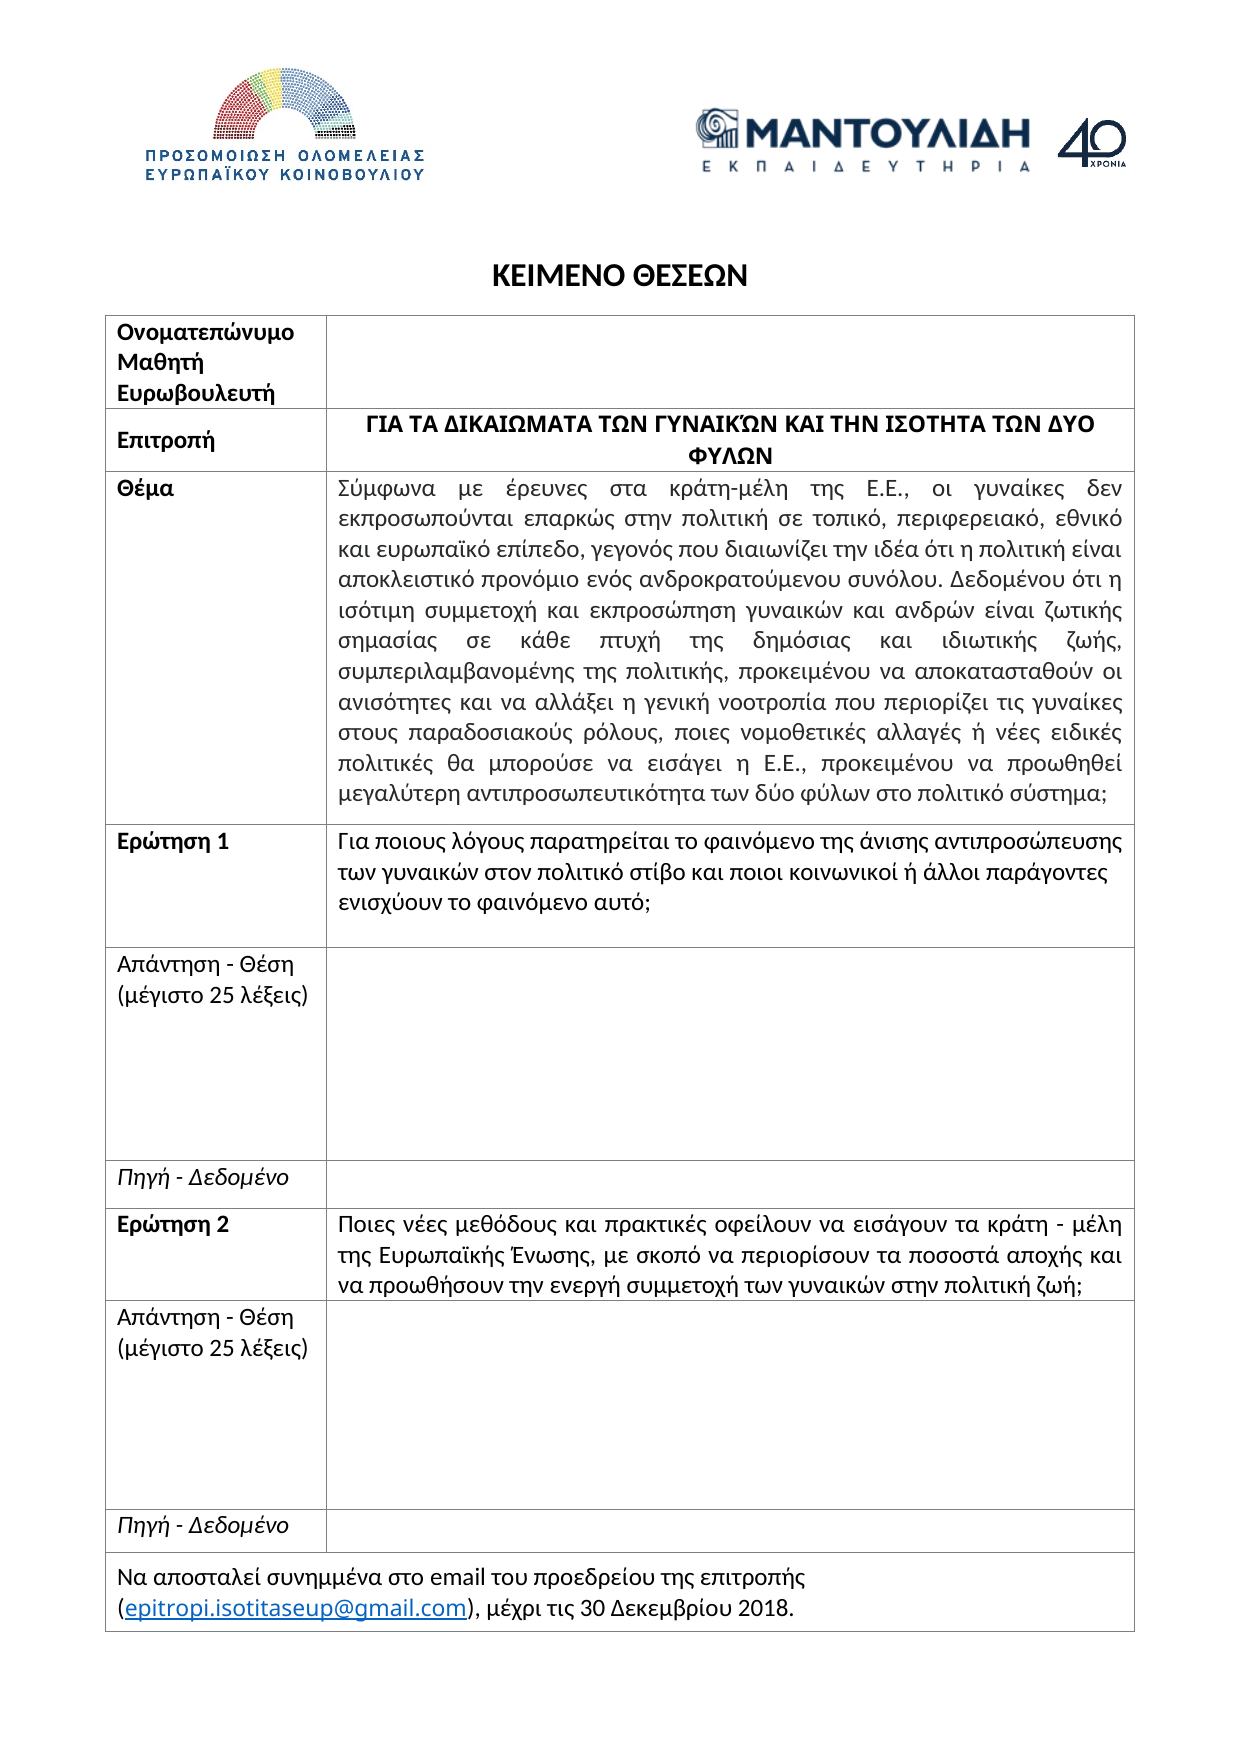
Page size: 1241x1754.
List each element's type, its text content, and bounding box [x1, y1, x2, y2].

text ΚΕΙΜΕΝΟ ΘΕΣΕΩΝ [187, 254, 1053, 295]
table_cell [327, 1510, 1134, 1552]
table_cell Να αποσταλεί συνημμένα στο email του προεδρείου της επιτροπής (epitropi.isotitaseup@gmail.com), μέχρι τις 30 Δεκεμβρίου 2018. [106, 1553, 1134, 1631]
table_cell ΓΙΑ ΤΑ ΔΙΚΑΙΩΜΑΤΑ ΤΩΝ ΓΥΝΑΙΚΏΝ ΚΑΙ ΤΗΝ ΙΣΟΤΗΤΑ ΤΩΝ ΔΥΟ ΦΥΛΩΝ [327, 409, 1134, 471]
table_cell Επιτροπή [106, 409, 326, 471]
table_header Ονοματεπώνυμο Μαθητή Ευρωβουλευτή [106, 316, 326, 407]
table_cell Πηγή - Δεδομένο [106, 1510, 326, 1552]
table_cell Θέμα [106, 472, 326, 824]
table_cell Ερώτηση 1 [106, 825, 326, 947]
table_cell [327, 1301, 1134, 1508]
table_cell Απάντηση - Θέση (μέγιστο 25 λέξεις) [106, 948, 326, 1160]
picture [666, 89, 1126, 190]
table_cell Ποιες νέες μεθόδους και πρακτικές οφείλουν να εισάγουν τα κράτη - μέλη της Ευρωπαϊκής Ένωσης, με σκοπό να περιορίσουν τα ποσοστά αποχής και να προωθήσουν την ενεργή συμμετοχή των γυναικών στην πολιτική ζωή; [327, 1209, 1134, 1300]
table_cell Απάντηση - Θέση (μέγιστο 25 λέξεις) [106, 1301, 326, 1508]
table_cell Ερώτηση 2 [106, 1209, 326, 1300]
table_cell Για ποιους λόγους παρατηρείται το φαινόμενο της άνισης αντιπροσώπευσης των γυναικών στον πολιτικό στίβο και ποιοι κοινωνικοί ή άλλοι παράγοντες ενισχύουν το φαινόμενο αυτό; [327, 825, 1134, 947]
picture [145, 66, 434, 187]
table_cell [327, 948, 1134, 1160]
table_cell Πηγή - Δεδομένο [106, 1161, 326, 1208]
table_header [327, 316, 1134, 407]
table_cell Σύμφωνα με έρευνες στα κράτη-μέλη της Ε.Ε., οι γυναίκες δεν εκπροσωπούνται επαρκώς στην πολιτική σε τοπικό, περιφερειακό, εθνικό και ευρωπαϊκό επίπεδο, γεγονός που διαιωνίζει την ιδέα ότι η πολιτική είναι αποκλειστικό προνόμιο ενός ανδροκρατούμενου συνόλου. Δεδομένου ότι η ισότιμη συμμετοχή και εκπροσώπηση γυναικών και ανδρών είναι ζωτικής σημασίας σε κάθε πτυχή της δημόσιας και ιδιωτικής ζωής, συμπεριλαμβανομένης της πολιτικής, προκειμένου να αποκατασταθούν οι ανισότητες και να αλλάξει η γενική νοοτροπία που περιορίζει τις γυναίκες στους παραδοσιακούς ρόλους, ποιες νομοθετικές αλλαγές ή νέες ειδικές πολιτικές θα μπορούσε να εισάγει η Ε.Ε., προκειμένου να προωθηθεί μεγαλύτερη αντιπροσωπευτικότητα των δύο φύλων στο πολιτικό σύστημα; [327, 472, 1134, 824]
table_cell [327, 1161, 1134, 1208]
